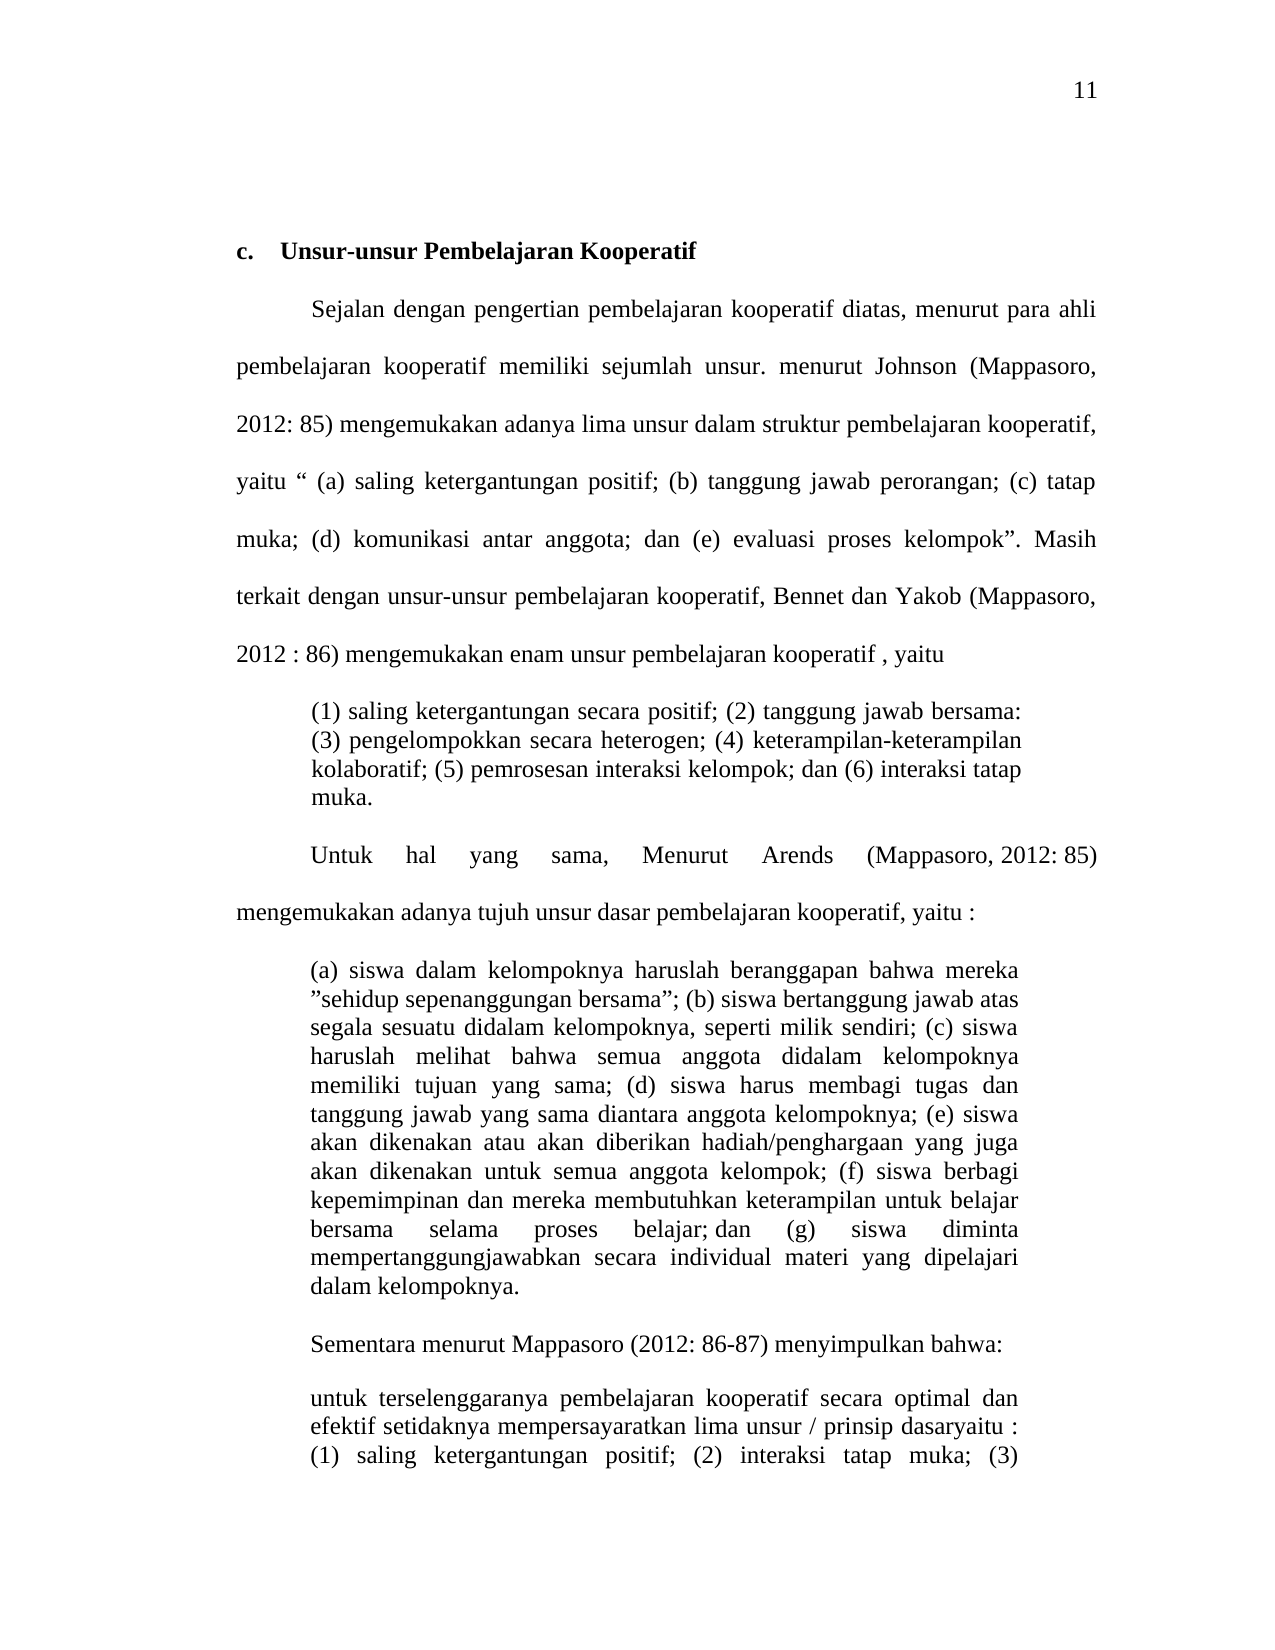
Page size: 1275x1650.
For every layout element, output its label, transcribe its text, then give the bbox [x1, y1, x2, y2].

list Unsur-unsur Pembelajaran Kooperatif [236, 236, 1097, 265]
list (1) saling ketergantungan secara positif; (2) tanggung jawab bersama: (3) pengelompokkan secara heterogen; (4) keterampilan-keterampilan kolaboratif; (5) pemrosesan interaksi kelompok; dan (6) interaksi tatap muka. [311, 696, 1022, 811]
text Sementara menurut Mappasoro (2012: 86-87) menyimpulkan bahwa: [236, 1329, 1019, 1357]
list (a) siswa dalam kelompoknya haruslah beranggapan bahwa mereka ”sehidup sepenanggungan bersama”; (b) siswa bertanggung jawab atas segala sesuatu didalam kelompoknya, seperti milik sendiri; (c) siswa haruslah melihat bahwa semua anggota didalam kelompoknya memiliki tujuan yang sama; (d) siswa harus membagi tugas dan tanggung jawab yang sama diantara anggota kelompoknya; (e) siswa akan dikenakan atau akan diberikan hadiah/penghargaan yang juga akan dikenakan untuk semua anggota kelompok; (f) siswa berbagi kepemimpinan dan mereka membutuhkan keterampilan untuk belajar bersama selama proses belajar; dan (g) siswa diminta mempertanggungjawabkan secara individual materi yang dipelajari dalam kelompoknya. [310, 955, 1019, 1300]
list Sejalan dengan pengertian pembelajaran kooperatif diatas, menurut para ahli pembelajaran kooperatif memiliki sejumlah unsur. menurut Johnson (Mappasoro, 2012: 85) mengemukakan adanya lima unsur dalam struktur pembelajaran kooperatif, yaitu “ (a) saling ketergantungan positif; (b) tanggung jawab perorangan; (c) tatap muka; (d) komunikasi antar anggota; dan (e) evaluasi proses kelompok”. Masih terkait dengan unsur-unsur pembelajaran kooperatif, Bennet dan Yakob (Mappasoro, 2012 : 86) mengemukakan enam unsur pembelajaran kooperatif , yaitu [236, 294, 1097, 667]
list Untuk hal yang sama, Menurut Arends (Mappasoro, 2012: 85) mengemukakan adanya tujuh unsur dasar pembelajaran kooperatif, yaitu : [236, 840, 1097, 926]
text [310, 1383, 1019, 1469]
